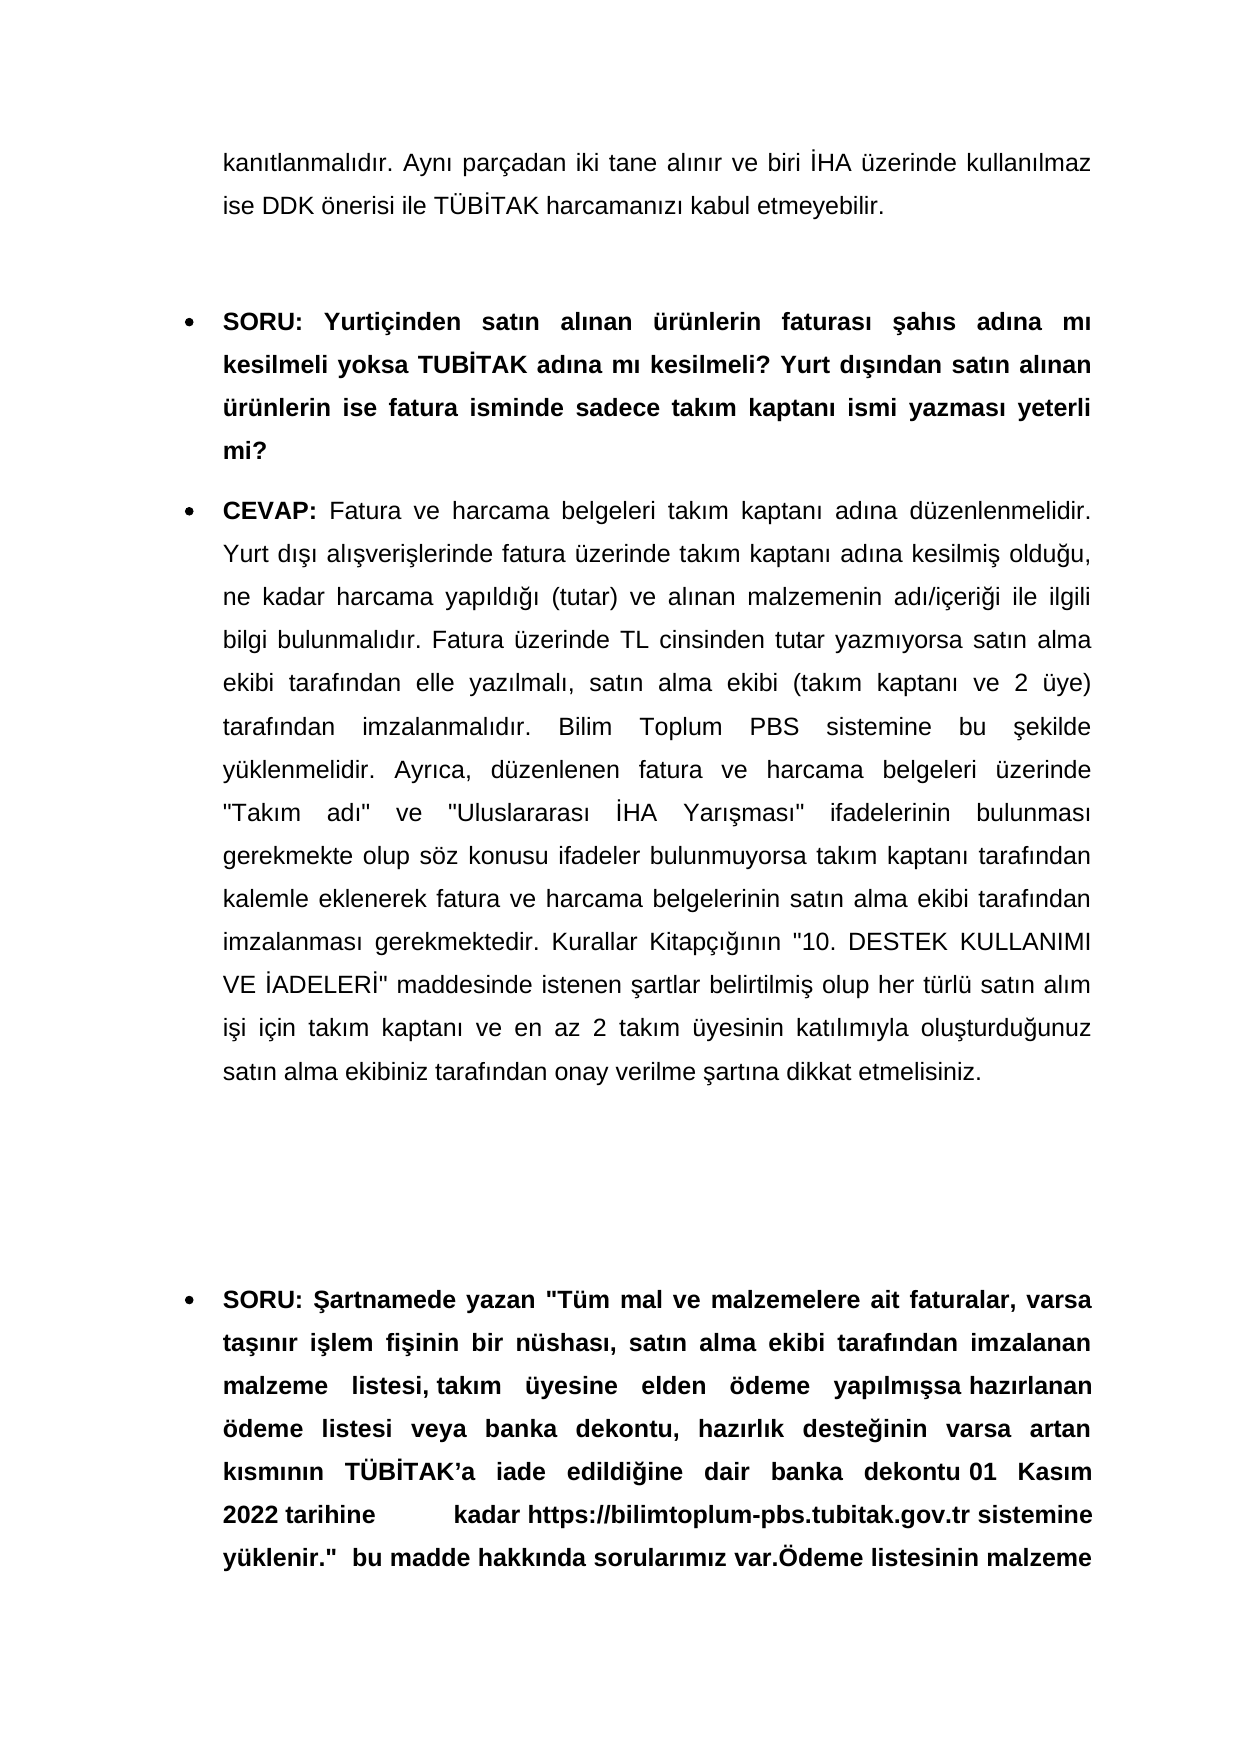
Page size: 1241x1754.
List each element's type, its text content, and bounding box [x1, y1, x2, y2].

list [185, 148, 1093, 219]
list SORU: Yurtiçinden satın alınan ürünlerin faturası şahıs adına mı kesilmeli yoksa TUBİTAK adına mı kesilmeli? Yurt dışından satın alınan ürünlerin ise fatura isminde sadece takım kaptanı ismi yazması yeterli mi? [185, 307, 1093, 465]
list CEVAP: Fatura ve harcama belgeleri takım kaptanı adına düzenlenmelidir. Yurt dışı alışverişlerinde fatura üzerinde takım kaptanı adına kesilmiş olduğu, ne kadar harcama yapıldığı (tutar) ve alınan malzemenin adı/içeriği ile ilgili bilgi bulunmalıdır. Fatura üzerinde TL cinsinden tutar yazmıyorsa satın alma ekibi tarafından elle yazılmalı, satın alma ekibi (takım kaptanı ve 2 üye) tarafından imzalanmalıdır. Bilim Toplum PBS sistemine bu şekilde yüklenmelidir. Ayrıca, düzenlenen fatura ve harcama belgeleri üzerinde "Takım adı" ve "Uluslararası İHA Yarışması" ifadelerinin bulunması gerekmekte olup söz konusu ifadeler bulunmuyorsa takım kaptanı tarafından kalemle eklenerek fatura ve harcama belgelerinin satın alma ekibi tarafından imzalanması gerekmektedir. Kurallar Kitapçığının "10. DESTEK KULLANIMI VE İADELERİ" maddesinde istenen şartlar belirtilmiş olup her türlü satın alım işi için takım kaptanı ve en az 2 takım üyesinin katılımıyla oluşturduğunuz satın alma ekibiniz tarafından onay verilme şartına dikkat etmelisiniz. [185, 496, 1093, 1085]
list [185, 1285, 1093, 1572]
